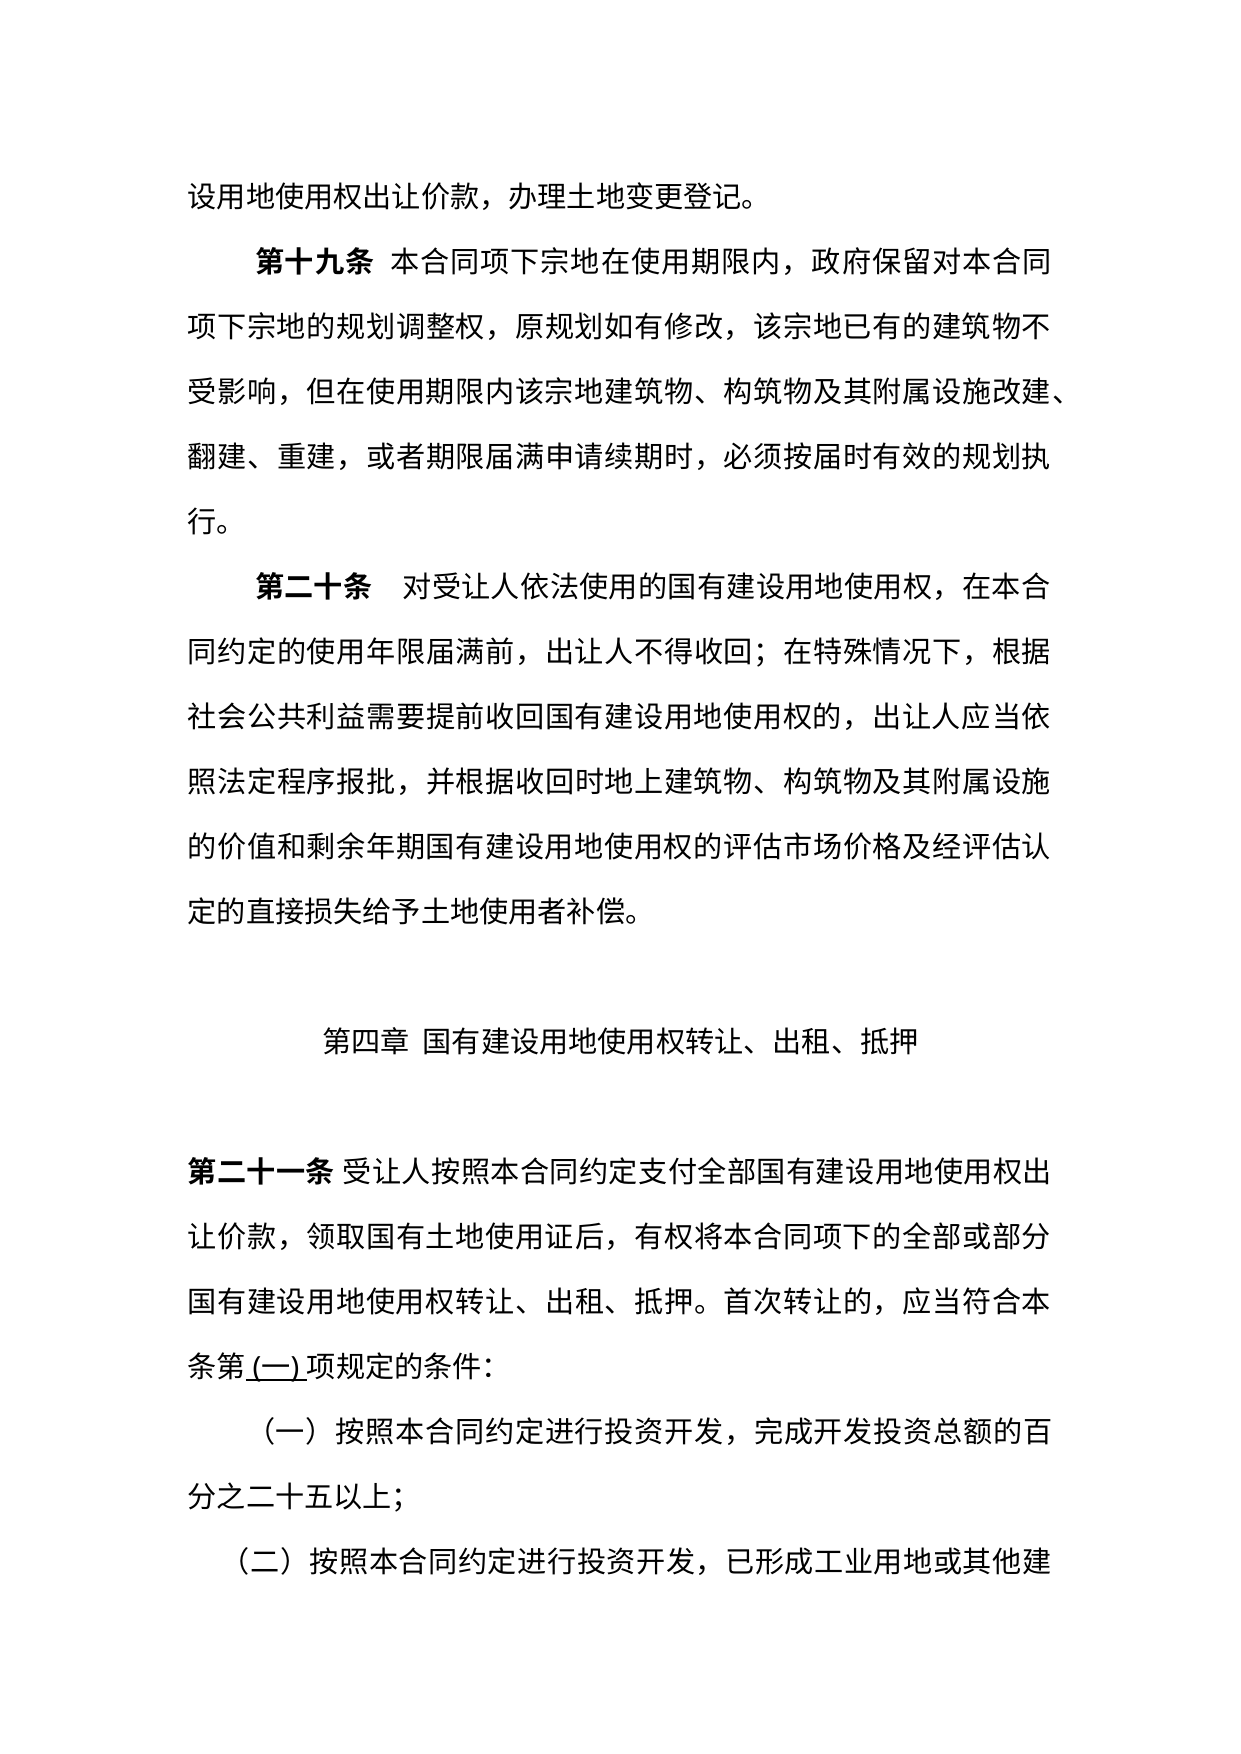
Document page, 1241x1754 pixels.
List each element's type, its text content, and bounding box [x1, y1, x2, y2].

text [187, 162, 1053, 227]
text 第二十条 对受让人依法使用的国有建设用地使用权，在本合同约定的使用年限届满前，出让人不得收回；在特殊情况下，根据社会公共利益需要提前收回国有建设用地使用权的，出让人应当依照法定程序报批，并根据收回时地上建筑物、构筑物及其附属设施的价值和剩余年期国有建设用地使用权的评估市场价格及经评估认定的直接损失给予土地使用者补偿。 [187, 552, 1053, 942]
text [187, 1527, 1053, 1592]
text （一）按照本合同约定进行投资开发，完成开发投资总额的百分之二十五以上； [187, 1397, 1053, 1527]
text 第十九条 本合同项下宗地在使用期限内，政府保留对本合同项下宗地的规划调整权，原规划如有修改，该宗地已有的建筑物不受影响，但在使用期限内该宗地建筑物、构筑物及其附属设施改建、翻建、重建，或者期限届满申请续期时，必须按届时有效的规划执行。 [187, 227, 1053, 552]
text 第二十一条 受让人按照本合同约定支付全部国有建设用地使用权出让价款，领取国有土地使用证后，有权将本合同项下的全部或部分国有建设用地使用权转让、出租、抵押。首次转让的，应当符合本条第 (一) 项规定的条件： [187, 1137, 1053, 1397]
text 第四章 国有建设用地使用权转让、出租、抵押 [187, 1007, 1053, 1072]
